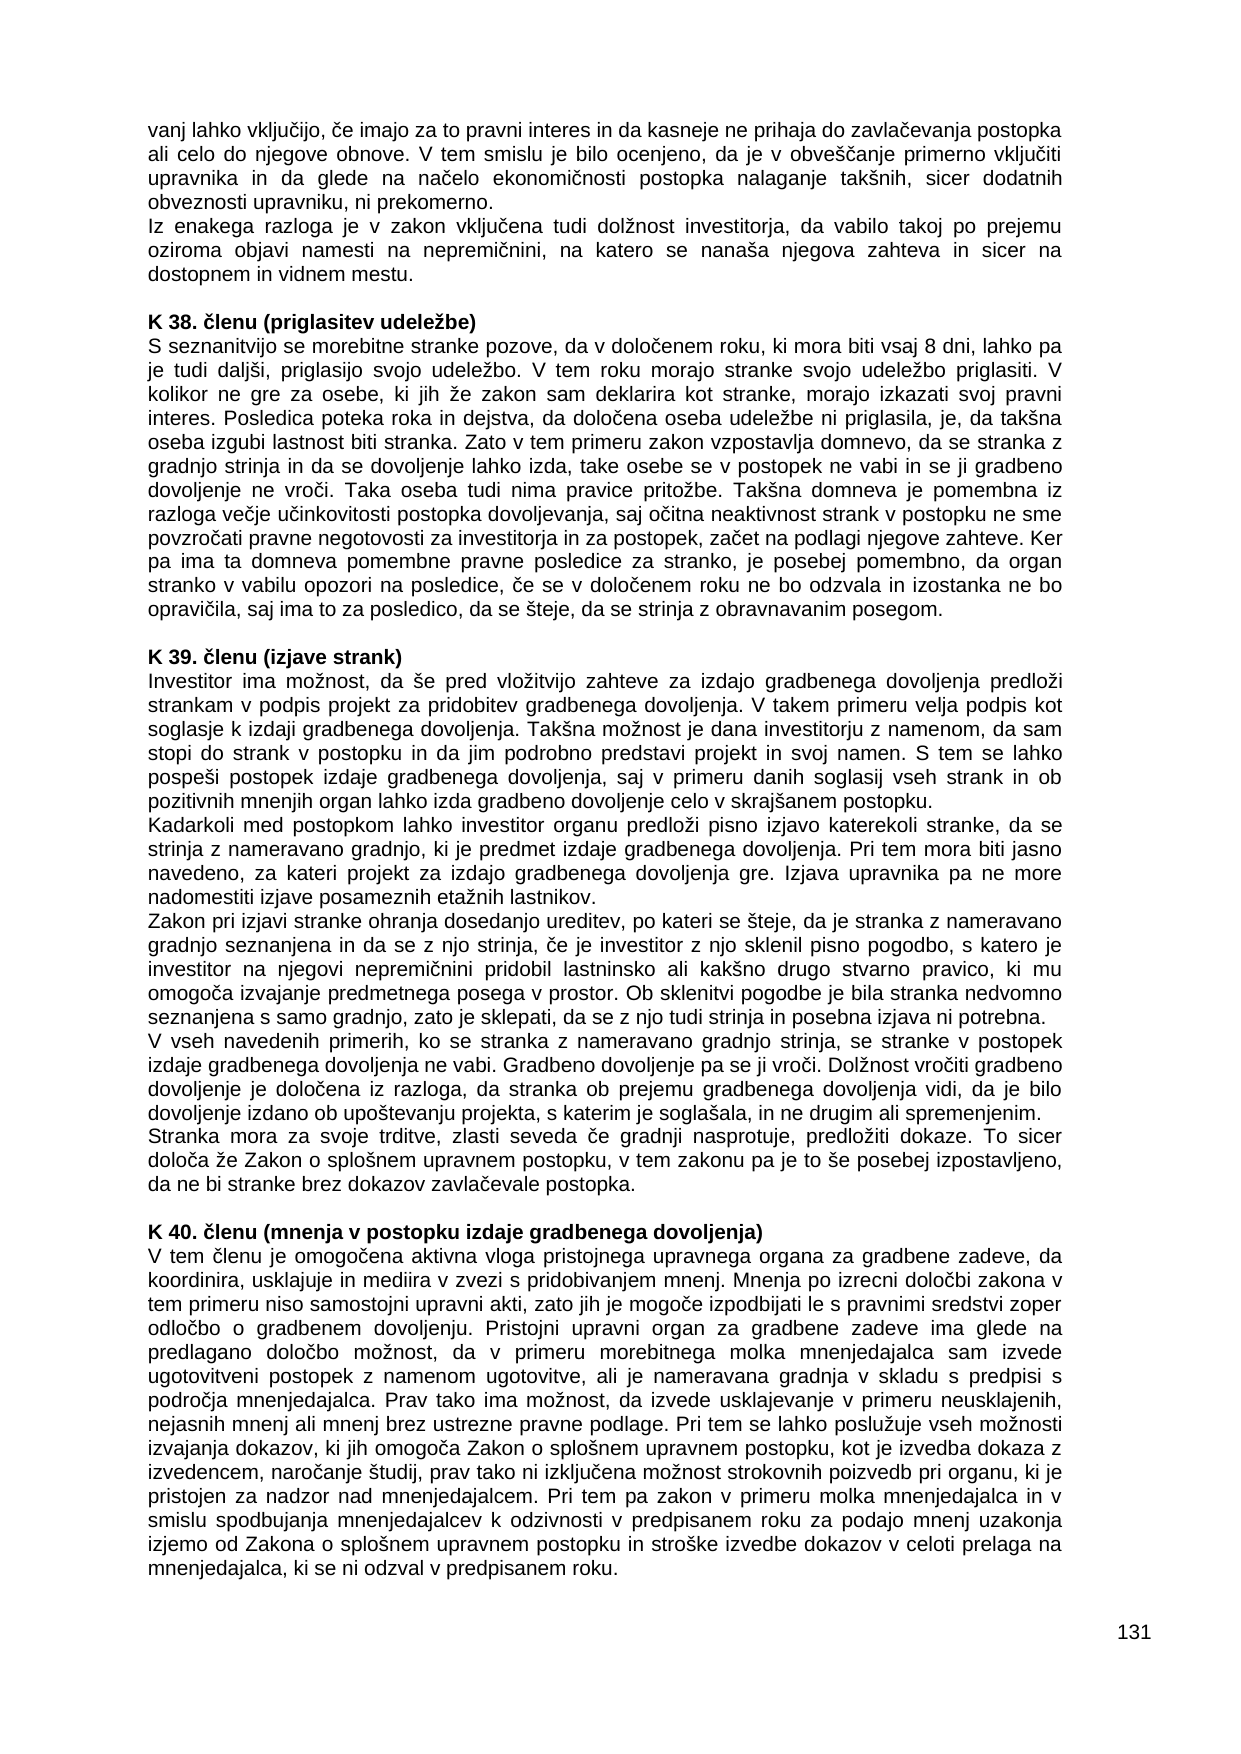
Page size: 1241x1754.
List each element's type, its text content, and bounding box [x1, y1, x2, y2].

text Iz enakega razloga je v zakon vključena tudi dolžnost investitorja, da vabilo takoj po prejemu oziroma objavi namesti na nepremičnini, na katero se nanaša njegova zahteva in sicer na dostopnem in vidnem mestu. [148, 214, 1064, 286]
text Investitor ima možnost, da še pred vložitvijo zahteve za izdajo gradbenega dovoljenja predloži strankam v podpis projekt za pridobitev gradbenega dovoljenja. V takem primeru velja podpis kot soglasje k izdaji gradbenega dovoljenja. Takšna možnost je dana investitorju z namenom, da sam stopi do strank v postopku in da jim podrobno predstavi projekt in svoj namen. S tem se lahko pospeši postopek izdaje gradbenega dovoljenja, saj v primeru danih soglasij vseh strank in ob pozitivnih mnenjih organ lahko izda gradbeno dovoljenje celo v skrajšanem postopku. [148, 669, 1064, 813]
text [148, 118, 1064, 214]
text Kadarkoli med postopkom lahko investitor organu predloži pisno izjavo katerekoli stranke, da se strinja z nameravano gradnjo, ki je predmet izdaje gradbenega dovoljenja. Pri tem mora biti jasno navedeno, za kateri projekt za izdajo gradbenega dovoljenja gre. Izjava upravnika pa ne more nadomestiti izjave posameznih etažnih lastnikov. [148, 813, 1064, 909]
text V vseh navedenih primerih, ko se stranka z nameravano gradnjo strinja, se stranke v postopek izdaje gradbenega dovoljenja ne vabi. Gradbeno dovoljenje pa se ji vroči. Dolžnost vročiti gradbeno dovoljenje je določena iz razloga, da stranka ob prejemu gradbenega dovoljenja vidi, da je bilo dovoljenje izdano ob upoštevanju projekta, s katerim je soglašala, in ne drugim ali spremenjenim. [148, 1028, 1064, 1124]
text Stranka mora za svoje trditve, zlasti seveda če gradnji nasprotuje, predložiti dokaze. To sicer določa že Zakon o splošnem upravnem postopku, v tem zakonu pa je to še posebej izpostavljeno, da ne bi stranke brez dokazov zavlačevale postopka. [148, 1124, 1064, 1196]
text K 40. členu (mnenja v postopku izdaje gradbenega dovoljenja) [148, 1220, 1064, 1244]
text K 39. členu (izjave strank) [148, 645, 1064, 669]
text V tem členu je omogočena aktivna vloga pristojnega upravnega organa za gradbene zadeve, da koordinira, usklajuje in mediira v zvezi s pridobivanjem mnenj. Mnenja po izrecni določbi zakona v tem primeru niso samostojni upravni akti, zato jih je mogoče izpodbijati le s pravnimi sredstvi zoper odločbo o gradbenem dovoljenju. Pristojni upravni organ za gradbene zadeve ima glede na predlagano določbo možnost, da v primeru morebitnega molka mnenjedajalca sam izvede ugotovitveni postopek z namenom ugotovitve, ali je nameravana gradnja v skladu s predpisi s področja mnenjedajalca. Prav tako ima možnost, da izvede usklajevanje v primeru neusklajenih, nejasnih mnenj ali mnenj brez ustrezne pravne podlage. Pri tem se lahko poslužuje vseh možnosti izvajanja dokazov, ki jih omogoča Zakon o splošnem upravnem postopku, kot je izvedba dokaza z izvedencem, naročanje študij, prav tako ni izključena možnost strokovnih poizvedb pri organu, ki je pristojen za nadzor nad mnenjedajalcem. Pri tem pa zakon v primeru molka mnenjedajalca in v smislu spodbujanja mnenjedajalcev k odzivnosti v predpisanem roku za podajo mnenj uzakonja izjemo od Zakona o splošnem upravnem postopku in stroške izvedbe dokazov v celoti prelaga na mnenjedajalca, ki se ni odzval v predpisanem roku. [148, 1244, 1064, 1579]
text Zakon pri izjavi stranke ohranja dosedanjo ureditev, po kateri se šteje, da je stranka z nameravano gradnjo seznanjena in da se z njo strinja, če je investitor z njo sklenil pisno pogodbo, s katero je investitor na njegovi nepremičnini pridobil lastninsko ali kakšno drugo stvarno pravico, ki mu omogoča izvajanje predmetnega posega v prostor. Ob sklenitvi pogodbe je bila stranka nedvomno seznanjena s samo gradnjo, zato je sklepati, da se z njo tudi strinja in posebna izjava ni potrebna. [148, 909, 1064, 1028]
text K 38. členu (priglasitev udeležbe) [148, 310, 1064, 334]
text S seznanitvijo se morebitne stranke pozove, da v določenem roku, ki mora biti vsaj 8 dni, lahko pa je tudi daljši, priglasijo svojo udeležbo. V tem roku morajo stranke svojo udeležbo priglasiti. V kolikor ne gre za osebe, ki jih že zakon sam deklarira kot stranke, morajo izkazati svoj pravni interes. Posledica poteka roka in dejstva, da določena oseba udeležbe ni priglasila, je, da takšna oseba izgubi lastnost biti stranka. Zato v tem primeru zakon vzpostavlja domnevo, da se stranka z gradnjo strinja in da se dovoljenje lahko izda, take osebe se v postopek ne vabi in se ji gradbeno dovoljenje ne vroči. Taka oseba tudi nima pravice pritožbe. Takšna domneva je pomembna iz razloga večje učinkovitosti postopka dovoljevanja, saj očitna neaktivnost strank v postopku ne sme povzročati pravne negotovosti za investitorja in za postopek, začet na podlagi njegove zahteve. Ker pa ima ta domneva pomembne pravne posledice za stranko, je posebej pomembno, da organ stranko v vabilu opozori na posledice, če se v določenem roku ne bo odzvala in izostanka ne bo opravičila, saj ima to za posledico, da se šteje, da se strinja z obravnavanim posegom. [148, 334, 1064, 621]
